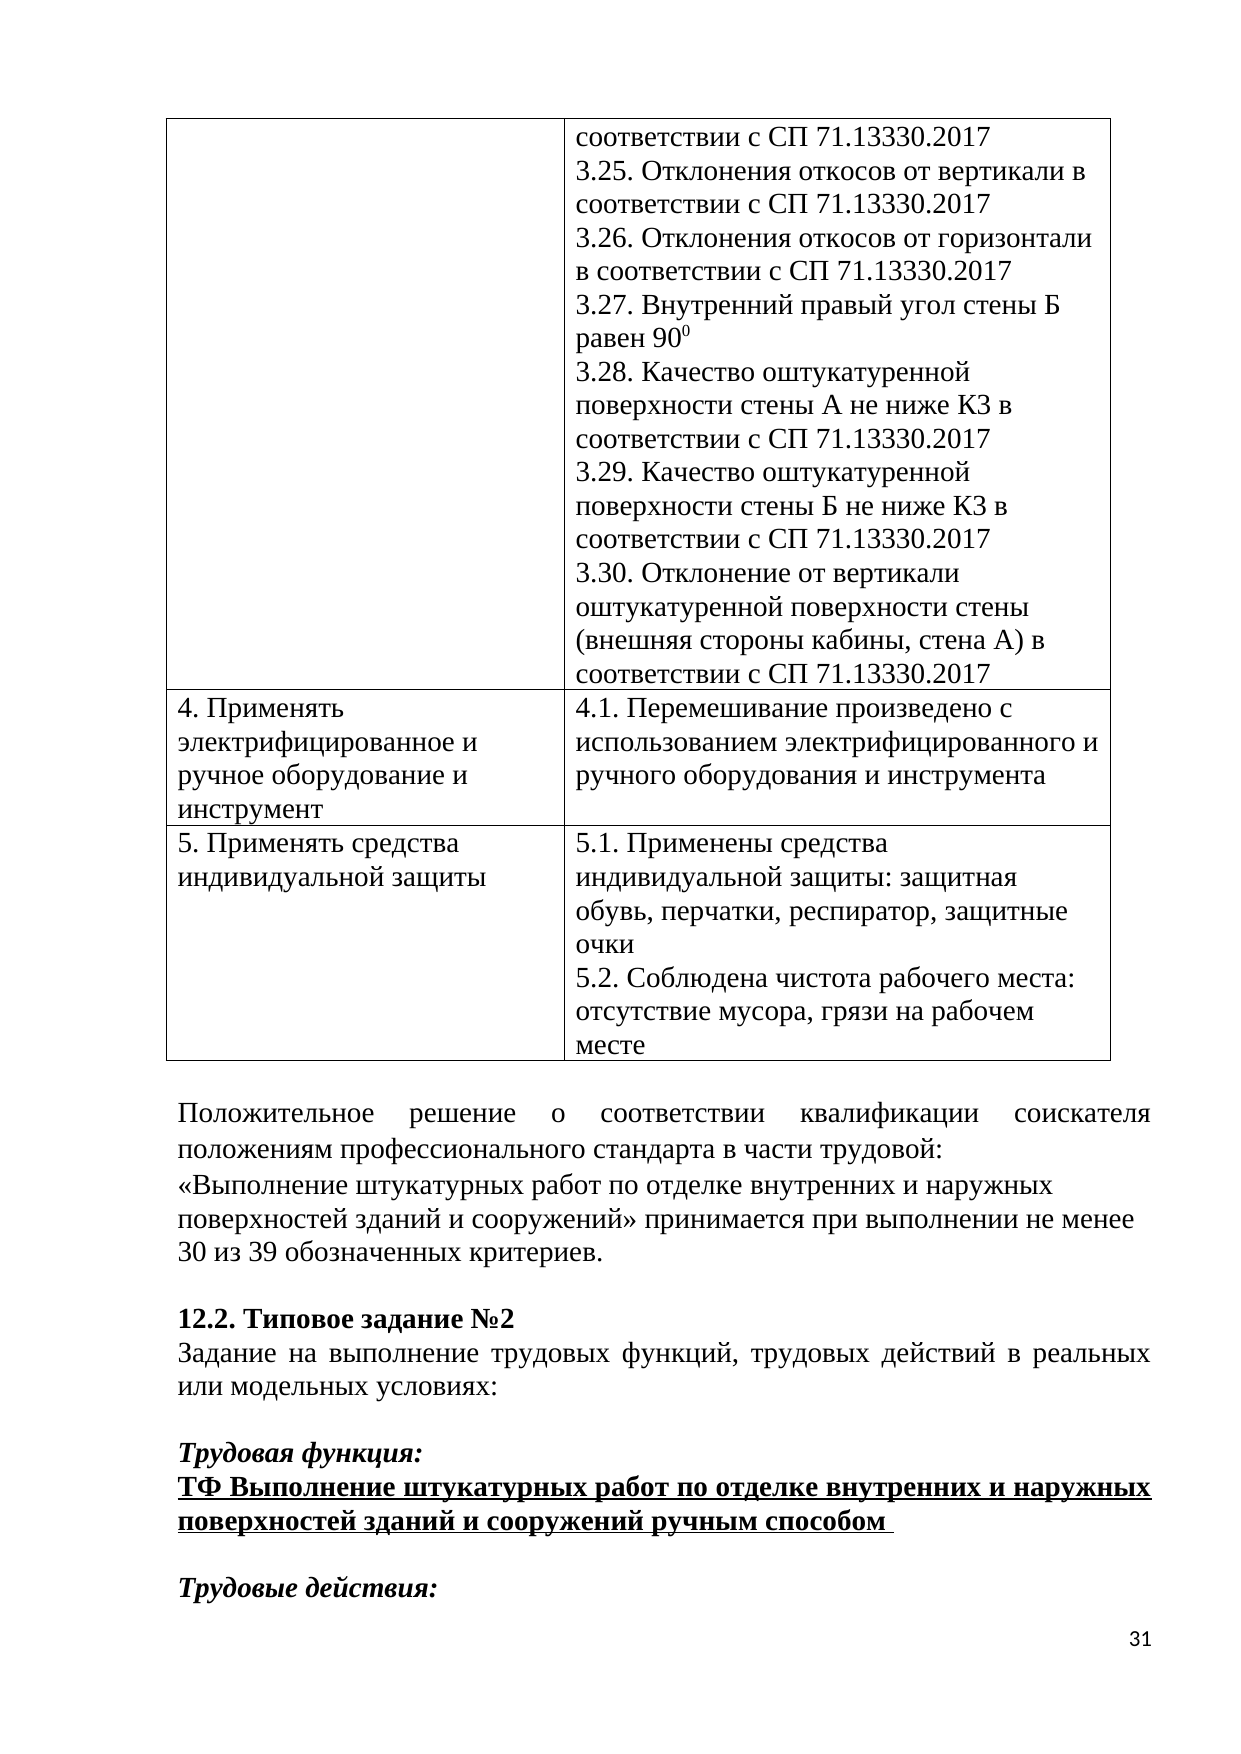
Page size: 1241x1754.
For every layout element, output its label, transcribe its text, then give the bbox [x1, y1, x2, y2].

text Трудовая функция: [177, 1436, 1152, 1469]
table_cell 5. Применять средства индивидуальной защиты [167, 826, 564, 1060]
table_cell 4. Применять электрифицированное и ручное оборудование и инструмент [167, 690, 564, 824]
table_cell 4.1. Перемешивание произведено с использованием электрифицированного и ручного оборудования и инструмента [565, 690, 1110, 824]
text ТФ Выполнение штукатурных работ по отделке внутренних и наружных поверхностей зданий и сооружений ручным способом [177, 1469, 1152, 1498]
text Трудовые действия: [177, 1570, 1152, 1603]
text 12.2. Типовое задание №2 [177, 1301, 1152, 1335]
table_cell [565, 119, 1110, 689]
table_cell 5.1. Применены средства индивидуальной защиты: защитная обувь, перчатки, респиратор, защитные очки 5.2. Соблюдена чистота рабочего места: отсутствие мусора, грязи на рабочем месте [565, 826, 1110, 1060]
text Задание на выполнение трудовых функций, трудовых действий в реальных или модельных условиях: [177, 1335, 1152, 1402]
text Положительное решение о соответствии квалификации соискателя положениям профессионального стандарта в части трудовой: [177, 1095, 1152, 1165]
text «Выполнение штукатурных работ по отделке внутренних и наружных поверхностей зданий и сооружений» принимается при выполнении не менее 30 из 39 обозначенных критериев. [177, 1167, 1152, 1268]
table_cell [167, 119, 564, 689]
text ТФ Выполнение штукатурных работ по отделке внутренних и наружных поверхностей зданий и сооружений ручным способом [177, 1499, 1152, 1536]
